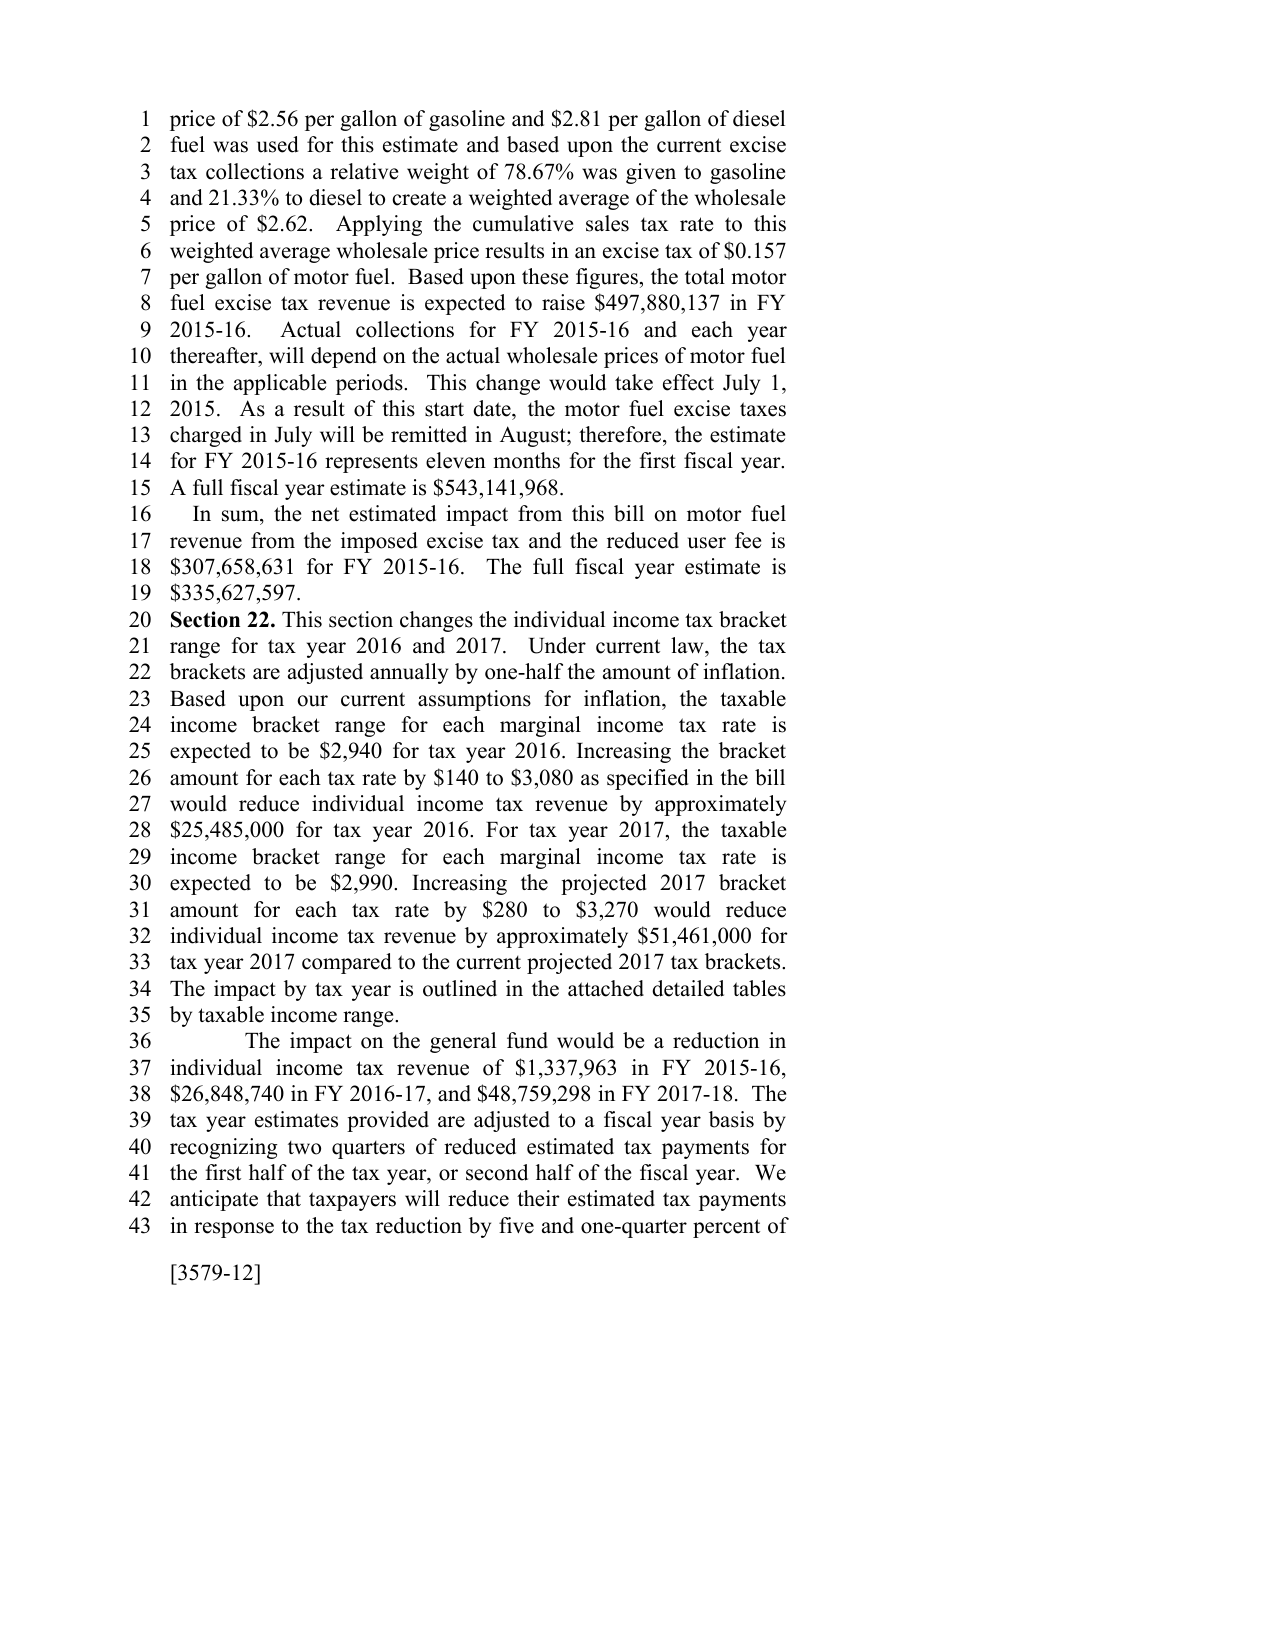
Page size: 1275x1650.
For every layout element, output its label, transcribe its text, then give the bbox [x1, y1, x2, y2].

text In sum, the net estimated impact from this bill on motor fuel revenue from the imposed excise tax and the reduced user fee is $307,658,631 for FY 2015-16. The full fiscal year estimate is $335,627,597. [169, 500, 787, 606]
text Section 22. This section changes the individual income tax bracket range for tax year 2016 and 2017. Under current law, the tax brackets are adjusted annually by one-half the amount of inflation. Based upon our current assumptions for inflation, the taxable income bracket range for each marginal income tax rate is expected to be $2,940 for tax year 2016. Increasing the bracket amount for each tax rate by $140 to $3,080 as specified in the bill would reduce individual income tax revenue by approximately $25,485,000 for tax year 2016. For tax year 2017, the taxable income bracket range for each marginal income tax rate is expected to be $2,990. Increasing the projected 2017 bracket amount for each tax rate by $280 to $3,270 would reduce individual income tax revenue by approximately $51,461,000 for tax year 2017 compared to the current projected 2017 tax brackets. The impact by tax year is outlined in the attached detailed tables by taxable income range. [169, 606, 787, 1027]
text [169, 1027, 787, 1238]
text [169, 105, 787, 500]
